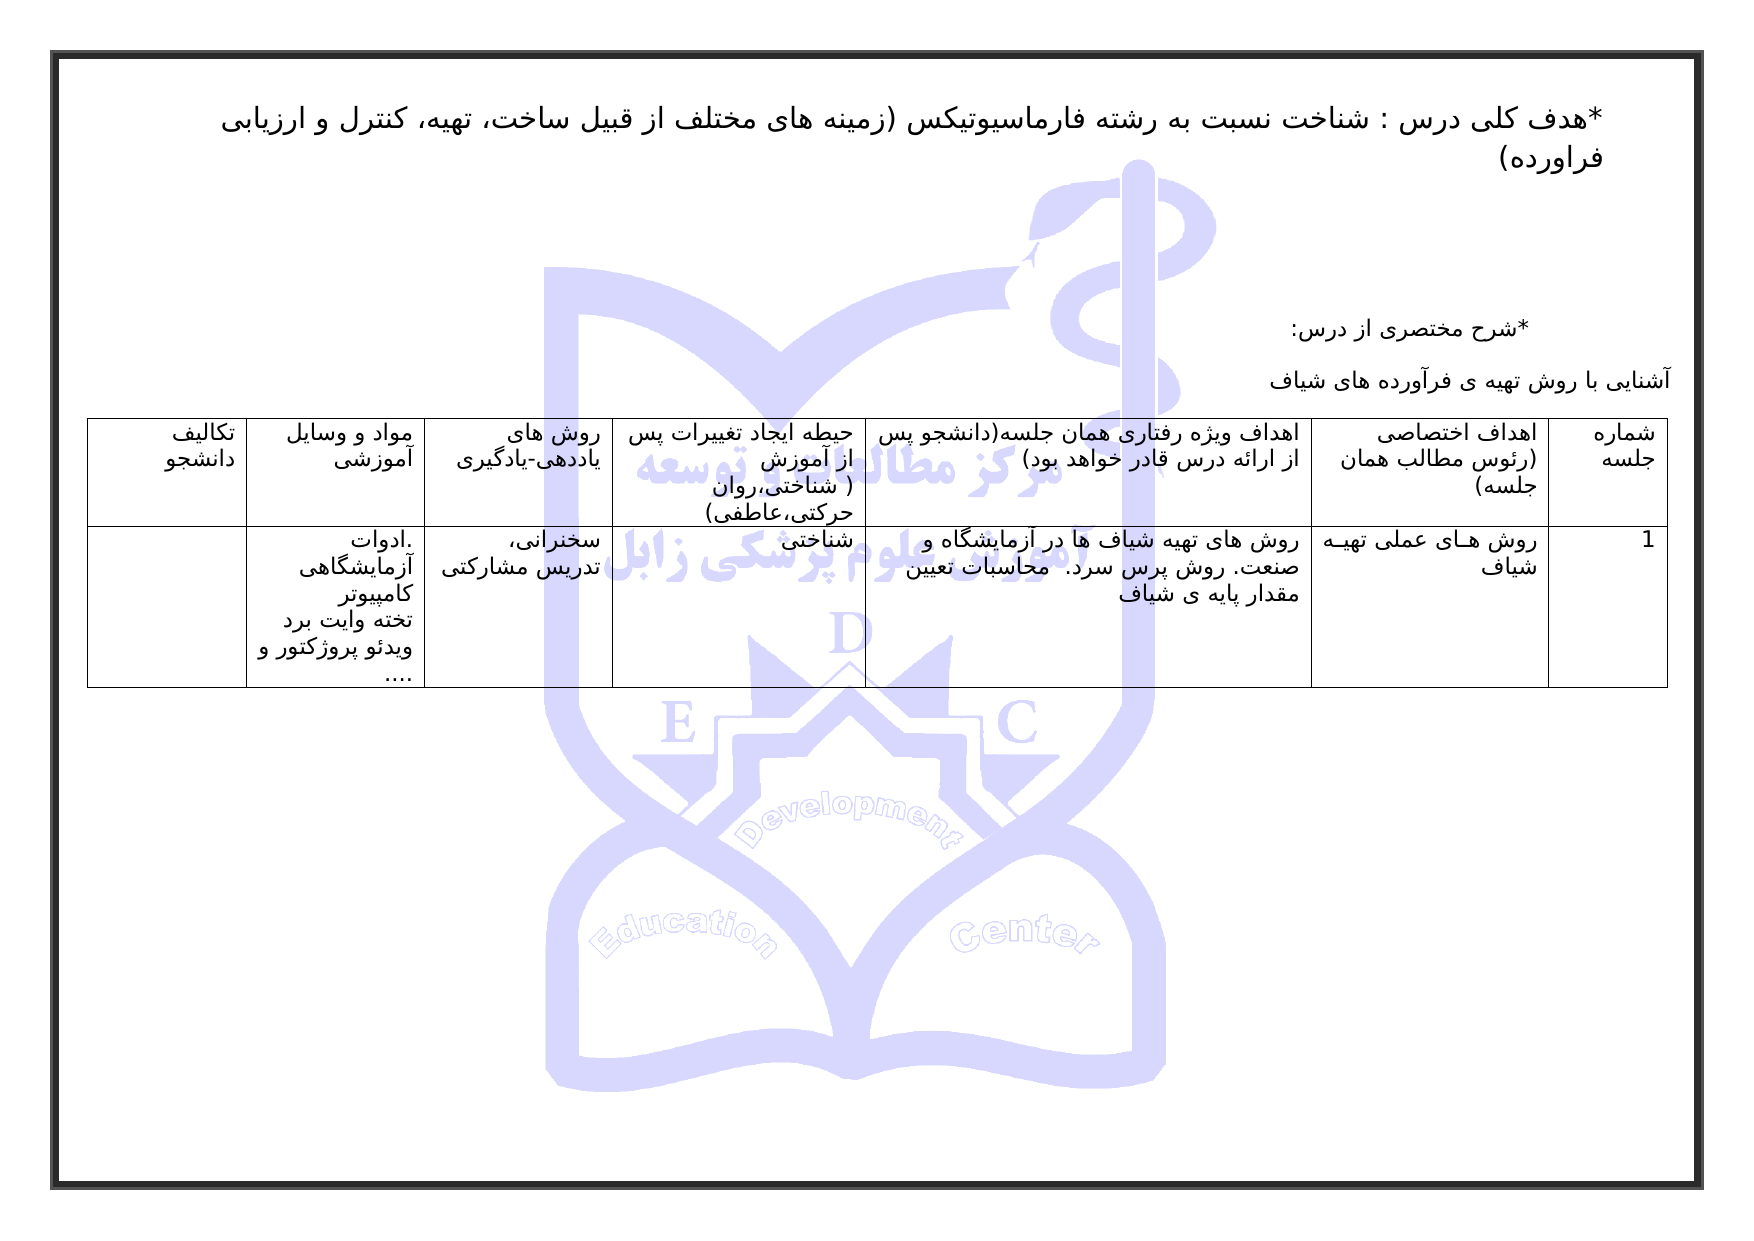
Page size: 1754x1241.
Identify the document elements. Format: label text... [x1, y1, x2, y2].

table_cell روش های تهیه شیاف ها در آزمایشگاه و صنعت. روش پرس سرد. محاسبات تعیین مقدار پایه ی شیاف [866, 527, 1311, 687]
table_cell سخنرانی، تدریس مشارکتی [425, 527, 612, 687]
table_cell شناختی [613, 527, 865, 687]
table_header مواد و وسایل آموزشی [247, 419, 424, 526]
table_cell .ادوات آزمایشگاهی کامپیوتر تخته وایت برد ویدئو پروژکتور و .... [247, 527, 424, 687]
table_cell روش های عملی تهیه شیاف [1312, 527, 1548, 687]
text آشنایی با روش تهیه ی فرآورده های شیاف [150, 367, 1671, 393]
table_header اهداف ویژه رفتاری همان جلسه(دانشجو پس از ارائه درس قادر خواهد بود) [866, 419, 1311, 526]
table_header اهداف اختصاصی (رئوس مطالب همان جلسه) [1312, 419, 1548, 526]
table_cell [88, 527, 246, 687]
table_cell 1 [1549, 527, 1667, 687]
list *شرح مختصری از درس: [150, 315, 1529, 342]
table_header روش های یاددهی-یادگیری [425, 419, 612, 526]
table_header حیطه ایجاد تغییرات پس از آموزش ( شناختی،روان حرکتی،عاطفی) [613, 419, 865, 526]
table_header شماره جلسه [1549, 419, 1667, 526]
table_header تکالیف دانشجو [88, 419, 246, 526]
text *هدف کلی درس : شناخت نسبت به رشته فارماسیوتیکس (زمینه های مختلف از قبیل ساخت، تهیه، کنترل و ارزیابی فراورده) [150, 102, 1604, 175]
